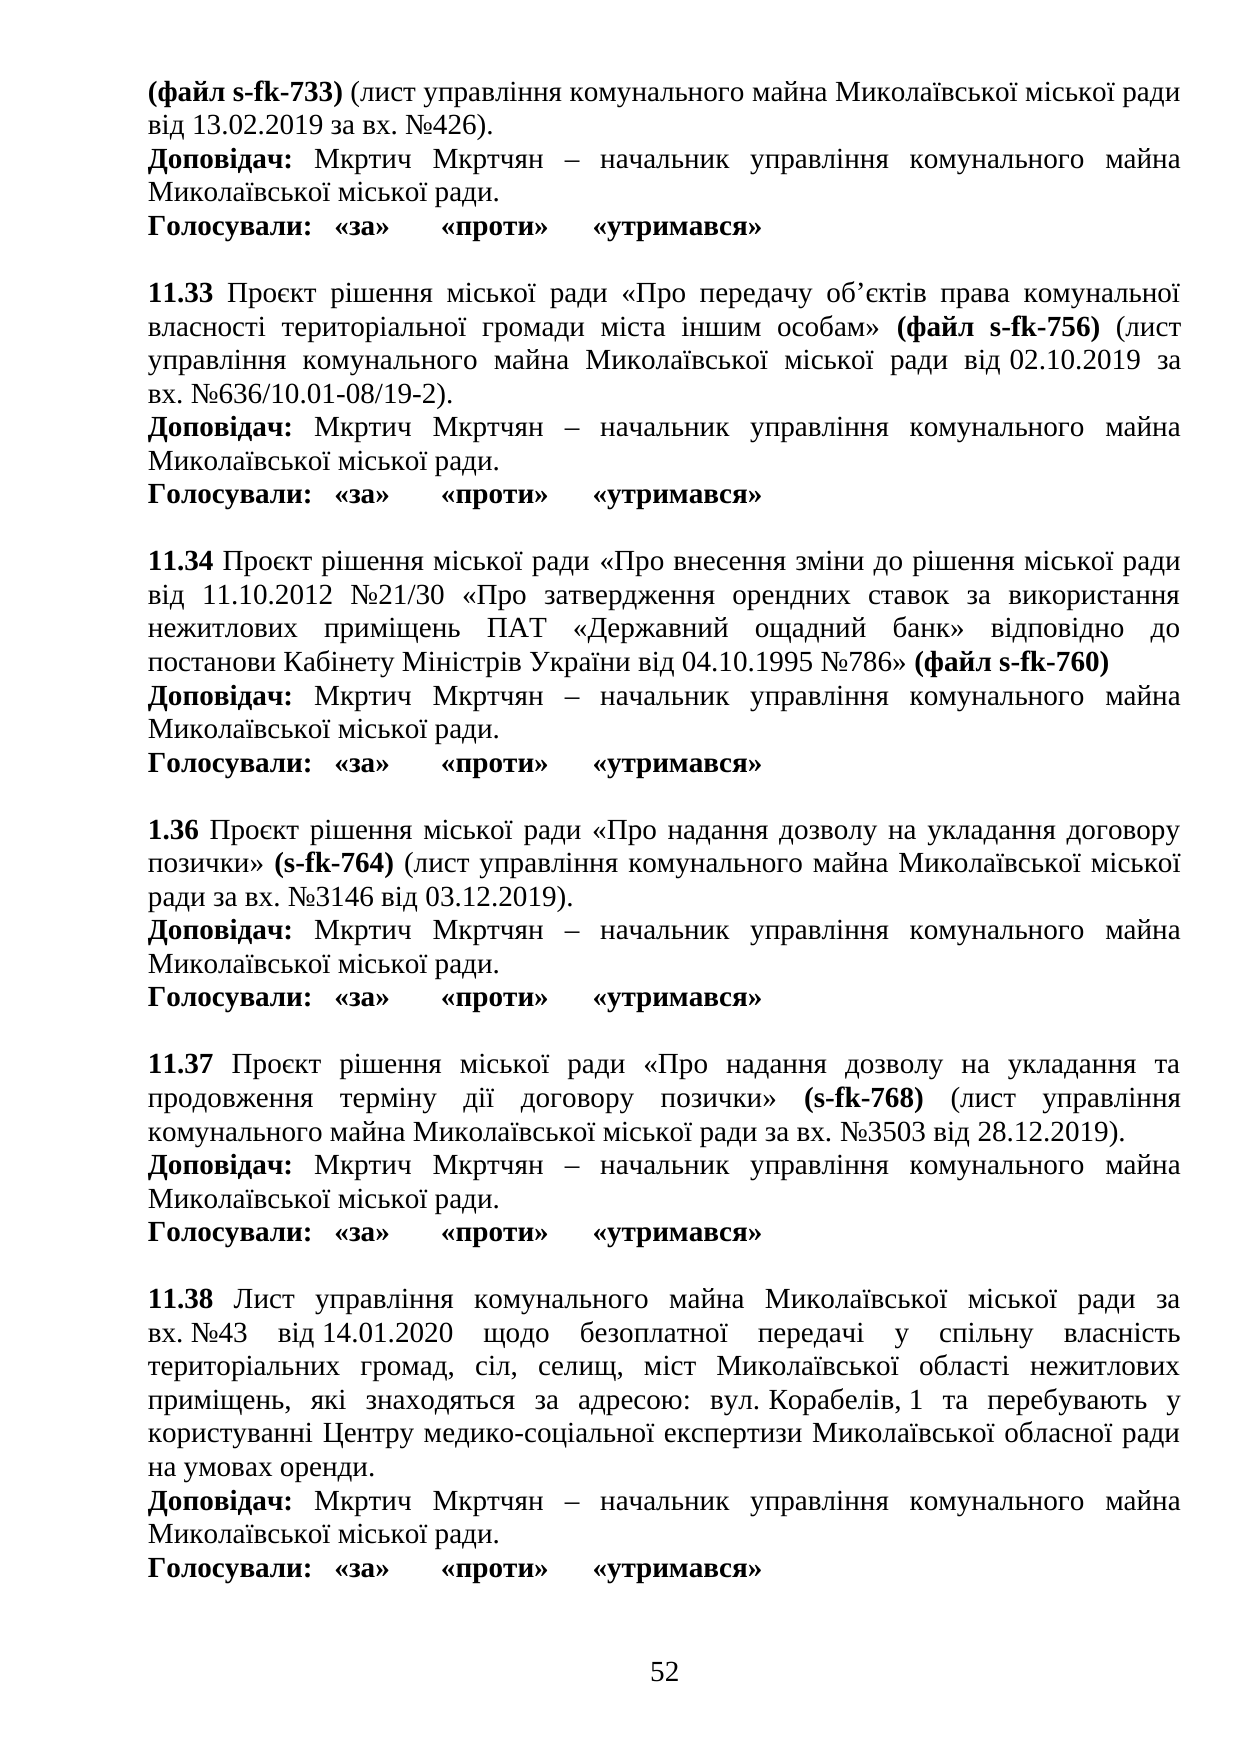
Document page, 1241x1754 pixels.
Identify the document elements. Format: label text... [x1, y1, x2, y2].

text 11.37 Проєкт рішення міської ради «Про надання дозволу на укладання та продовження терміну дії договору позички» (s-fk-768) (лист управління комунального майна Миколаївської міської ради за вх. №3503 від 28.12.2019). [148, 1047, 1181, 1147]
text Доповідач: Мкртич Мкртчян – начальник управління комунального майна Миколаївської міської ради. [148, 678, 1181, 745]
text 11.38 Лист управління комунального майна Миколаївської міської ради за вх. №43 від 14.01.2020 щодо безоплатної передачі у спільну власність територіальних громад, сіл, селищ, міст Миколаївської області нежитлових приміщень, які знаходяться за адресою: вул. Корабелів, 1 та перебувають у користуванні Центру медико-соціальної експертизи Миколаївської обласної ради на умовах оренди. [148, 1281, 1181, 1483]
text Доповідач: Мкртич Мкртчян – начальник управління комунального майна Миколаївської міської ради. [148, 141, 1181, 208]
text Голосували: «за» «проти» «утримався» [148, 208, 1181, 242]
text 11.34 Проєкт рішення міської ради «Про внесення зміни до рішення міської ради від 11.10.2012 №21/30 «Про затвердження орендних ставок за використання нежитлових приміщень ПАТ «Державний ощадний банк» відповідно до постанови Кабінету Міністрів України від 04.10.1995 №786» (файл s-fk-760) [148, 543, 1181, 678]
text Голосували: «за» «проти» «утримався» [148, 1214, 1181, 1248]
text Доповідач: Мкртич Мкртчян – начальник управління комунального майна Миколаївської міської ради. [148, 1483, 1181, 1550]
text 11.33 Проєкт рішення міської ради «Про передачу об’єктів права комунальної власності територіальної громади міста іншим особам» (файл s-fk-756) (лист управління комунального майна Миколаївської міської ради від 02.10.2019 за вх. №636/10.01-08/19-2). [148, 275, 1181, 409]
text Доповідач: Мкртич Мкртчян – начальник управління комунального майна Миколаївської міської ради. [148, 912, 1181, 979]
text Голосували: «за» «проти» «утримався» [148, 476, 1181, 510]
text Доповідач: Мкртич Мкртчян – начальник управління комунального майна Миколаївської міської ради. [148, 1147, 1181, 1214]
text Голосували: «за» «проти» «утримався» [148, 745, 1181, 778]
text Голосували: «за» «проти» «утримався» [148, 979, 1181, 1013]
text Доповідач: Мкртич Мкртчян – начальник управління комунального майна Миколаївської міської ради. [148, 409, 1181, 476]
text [148, 74, 1181, 141]
text Голосували: «за» «проти» «утримався» [148, 1550, 1181, 1583]
text 1.36 Проєкт рішення міської ради «Про надання дозволу на укладання договору позички» (s-fk-764) (лист управління комунального майна Миколаївської міської ради за вх. №3146 від 03.12.2019). [148, 812, 1181, 912]
